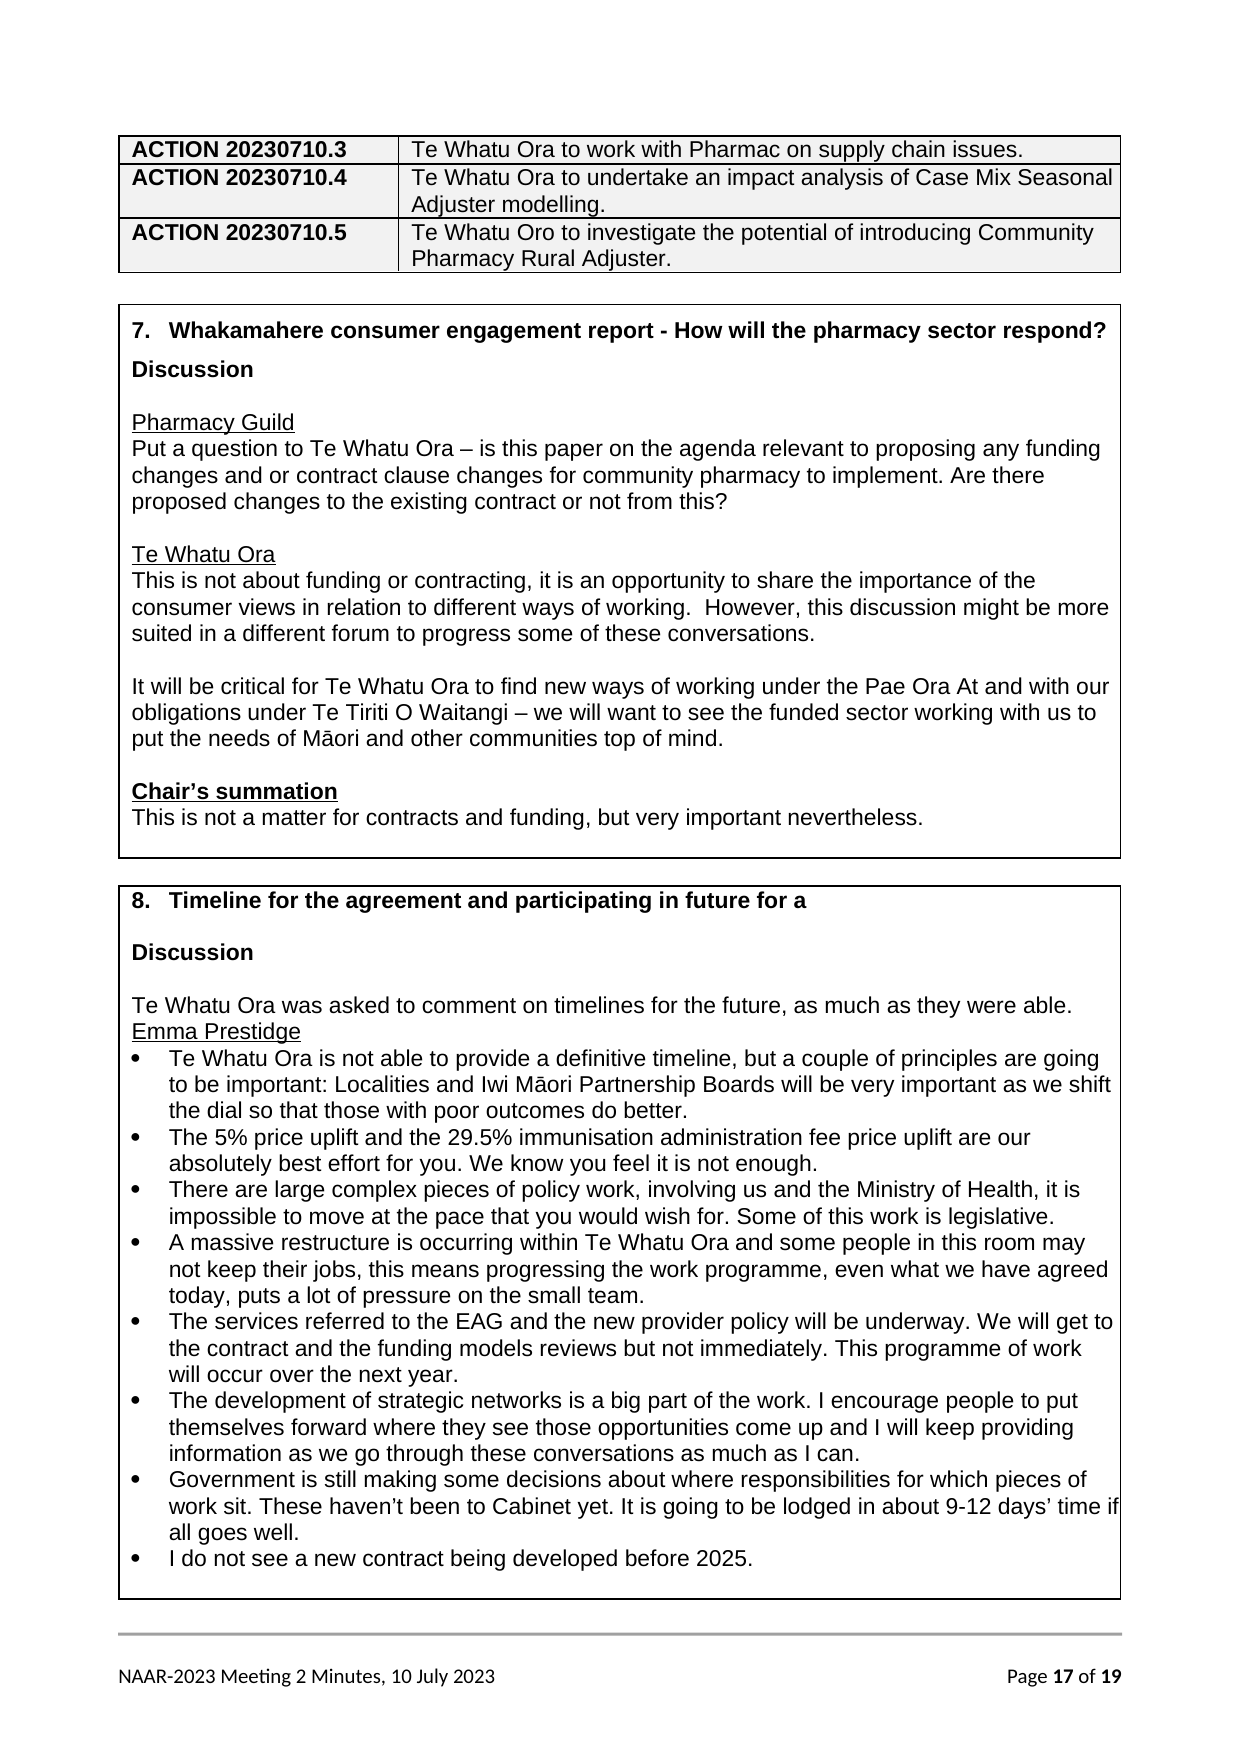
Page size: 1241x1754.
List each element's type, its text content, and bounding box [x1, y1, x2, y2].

table_header Whakamahere consumer engagement report - How will the pharmacy sector respond? Discussion Pharmacy Guild Put a question to Te Whatu Ora – is this paper on the agenda relevant to proposing any funding changes and or contract clause changes for community pharmacy to implement. Are there proposed changes to the existing contract or not from this? Te Whatu Ora This is not about funding or contracting, it is an opportunity to share the importance of the consumer views in relation to different ways of working. However, this discussion might be more suited in a different forum to progress some of these conversations. It will be critical for Te Whatu Ora to find new ways of working under the Pae Ora At and with our obligations under Te Tiriti O Waitangi – we will want to see the funded sector working with us to put the needs of Māori and other communities top of mind. Chair’s summation This is not a matter for contracts and funding, but very important nevertheless. [120, 305, 1120, 857]
table_cell ACTION 20230710.4 [120, 165, 398, 217]
table_cell ACTION 20230710.3 [120, 137, 398, 163]
table_cell Te Whatu Ora to undertake an impact analysis of Case Mix Seasonal Adjuster modelling. [399, 165, 1120, 217]
table_cell Te Whatu Oro to investigate the potential of introducing Community Pharmacy Rural Adjuster. [399, 219, 1120, 271]
table_cell ACTION 20230710.5 [120, 219, 398, 271]
table_cell Te Whatu Ora to work with Pharmac on supply chain issues. [399, 137, 1120, 163]
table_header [120, 887, 1120, 1598]
